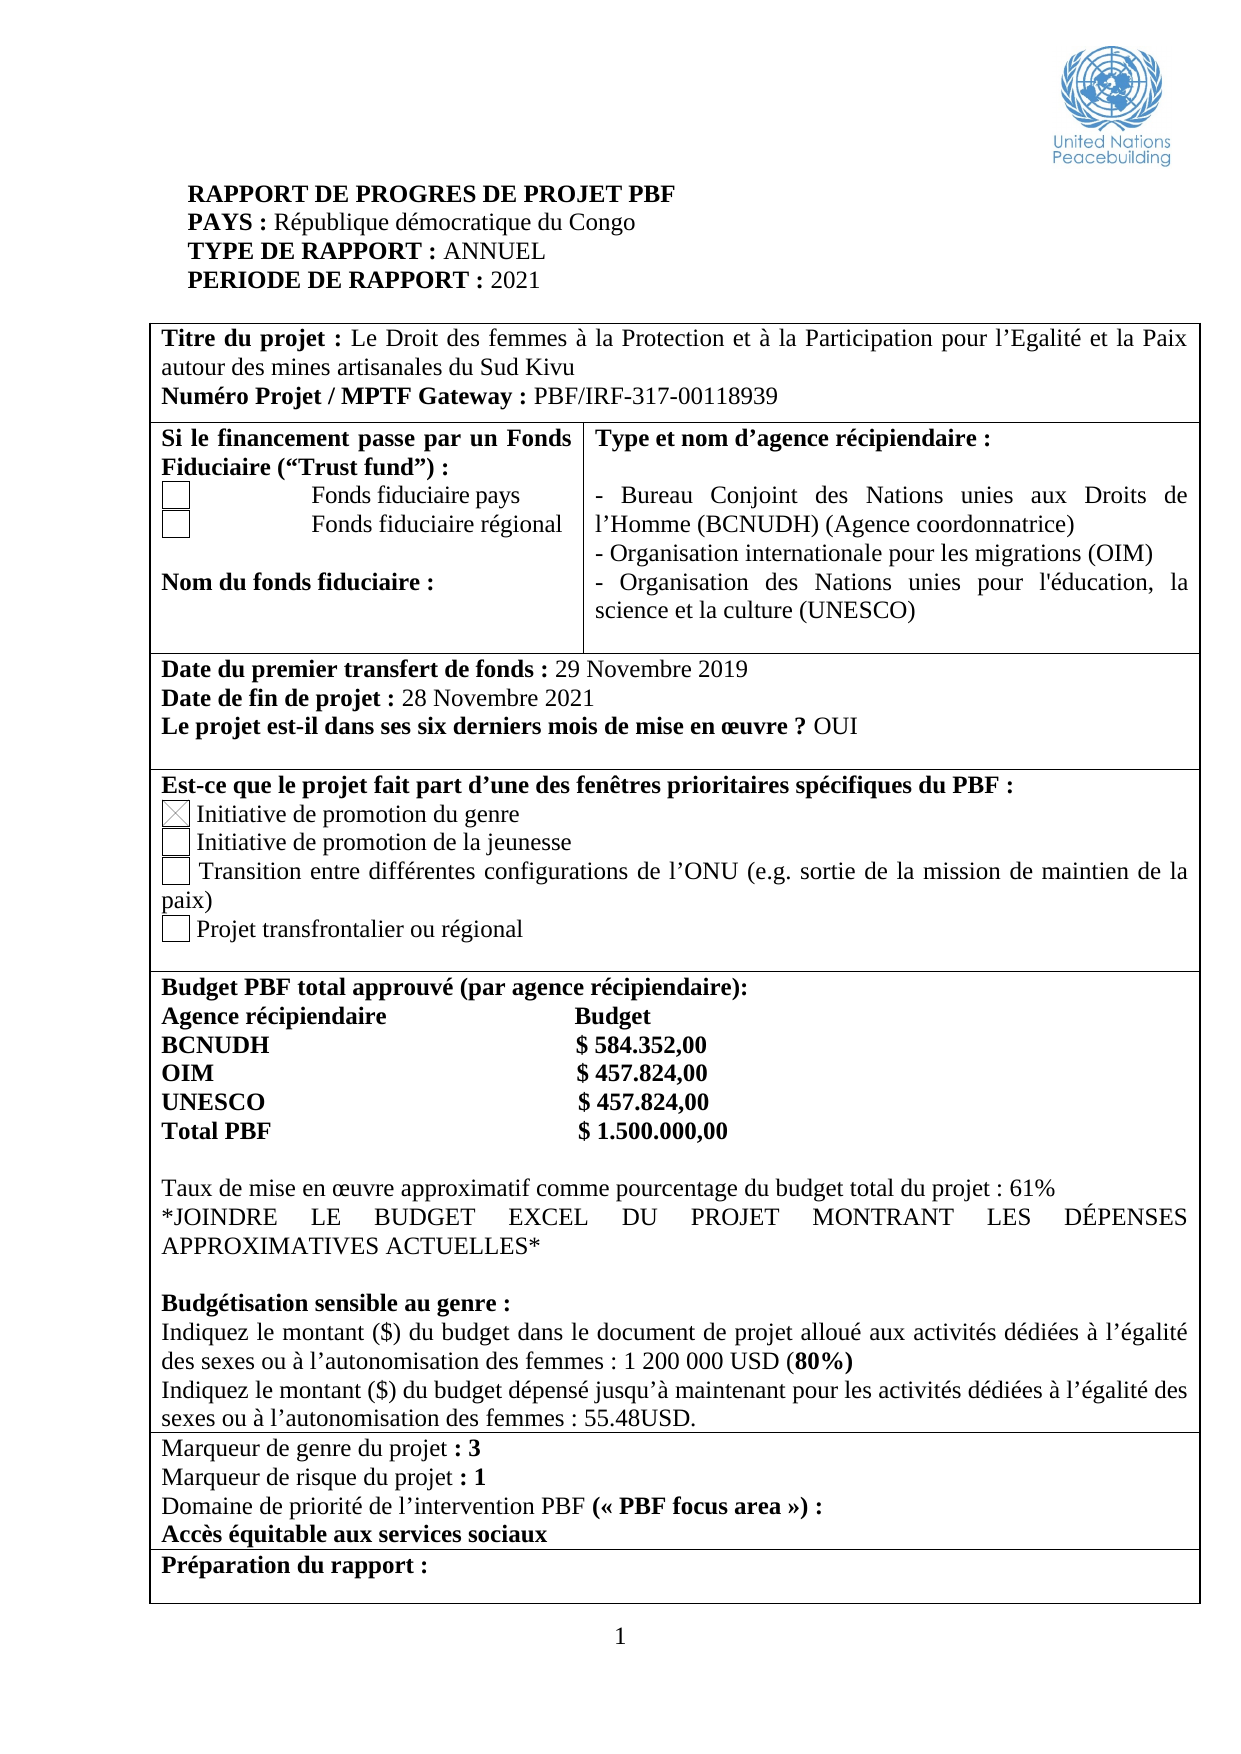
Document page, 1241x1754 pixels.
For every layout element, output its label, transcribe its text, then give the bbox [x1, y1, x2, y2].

text PAYS : République démocratique du Congo [187, 207, 1053, 236]
table_cell Budget PBF total approuvé (par agence récipiendaire): Agence récipiendaire Budget BCNUDH $ 584.352,00 OIM $ 457.824,00 UNESCO $ 457.824,00 Total PBF $ 1.500.000,00 Taux de mise en œuvre approximatif comme pourcentage du budget total du projet : 61% *JOINDRE LE BUDGET EXCEL DU PROJET MONTRANT LES DÉPENSES APPROXIMATIVES ACTUELLES* Budgétisation sensible au genre : Indiquez le montant ($) du budget dans le document de projet alloué aux activités dédiées à l’égalité des sexes ou à l’autonomisation des femmes : 1 200 000 USD (80%) Indiquez le montant ($) du budget dépensé jusqu’à maintenant pour les activités dédiées à l’égalité des sexes ou à l’autonomisation des femmes : 55.48USD. [151, 972, 1199, 1432]
table_header Titre du projet : Le Droit des femmes à la Protection et à la Participation pour l’Egalité et la Paix autour des mines artisanales du Sud Kivu Numéro Projet / MPTF Gateway : PBF/IRF-317-00118939 [151, 324, 1199, 422]
table_cell Si le financement passe par un Fonds Fiduciaire (“Trust fund”) : Fonds fiduciaire pays Fonds fiduciaire régional Nom du fonds fiduciaire : [151, 423, 583, 653]
picture [1051, 46, 1172, 169]
text PERIODE DE RAPPORT : 2021 [187, 265, 1053, 294]
table_cell Est-ce que le projet fait part d’une des fenêtres prioritaires spécifiques du PBF : Initiative de promotion du genre Initiative de promotion de la jeunesse Transition entre différentes configurations de l’ONU (e.g. sortie de la mission de maintien de la paix) Projet transfrontalier ou régional [151, 770, 1199, 971]
table_cell Marqueur de genre du projet : 3 Marqueur de risque du projet : 1 Domaine de priorité de l’intervention PBF (« PBF focus area ») : Accès équitable aux services sociaux [151, 1433, 1199, 1549]
list RAPPORT DE PROGRES DE PROJET PBF [187, 179, 1053, 207]
text TYPE DE RAPPORT : ANNUEL [187, 236, 1053, 265]
table_cell Type et nom d’agence récipiendaire : - Bureau Conjoint des Nations unies aux Droits de l’Homme (BCNUDH) (Agence coordonnatrice) - Organisation internationale pour les migrations (OIM) - Organisation des Nations unies pour l'éducation, la science et la culture (UNESCO) [584, 423, 1199, 653]
table_cell Date du premier transfert de fonds : 29 Novembre 2019 Date de fin de projet : 28 Novembre 2021 Le projet est-il dans ses six derniers mois de mise en œuvre ? OUI [151, 654, 1199, 769]
